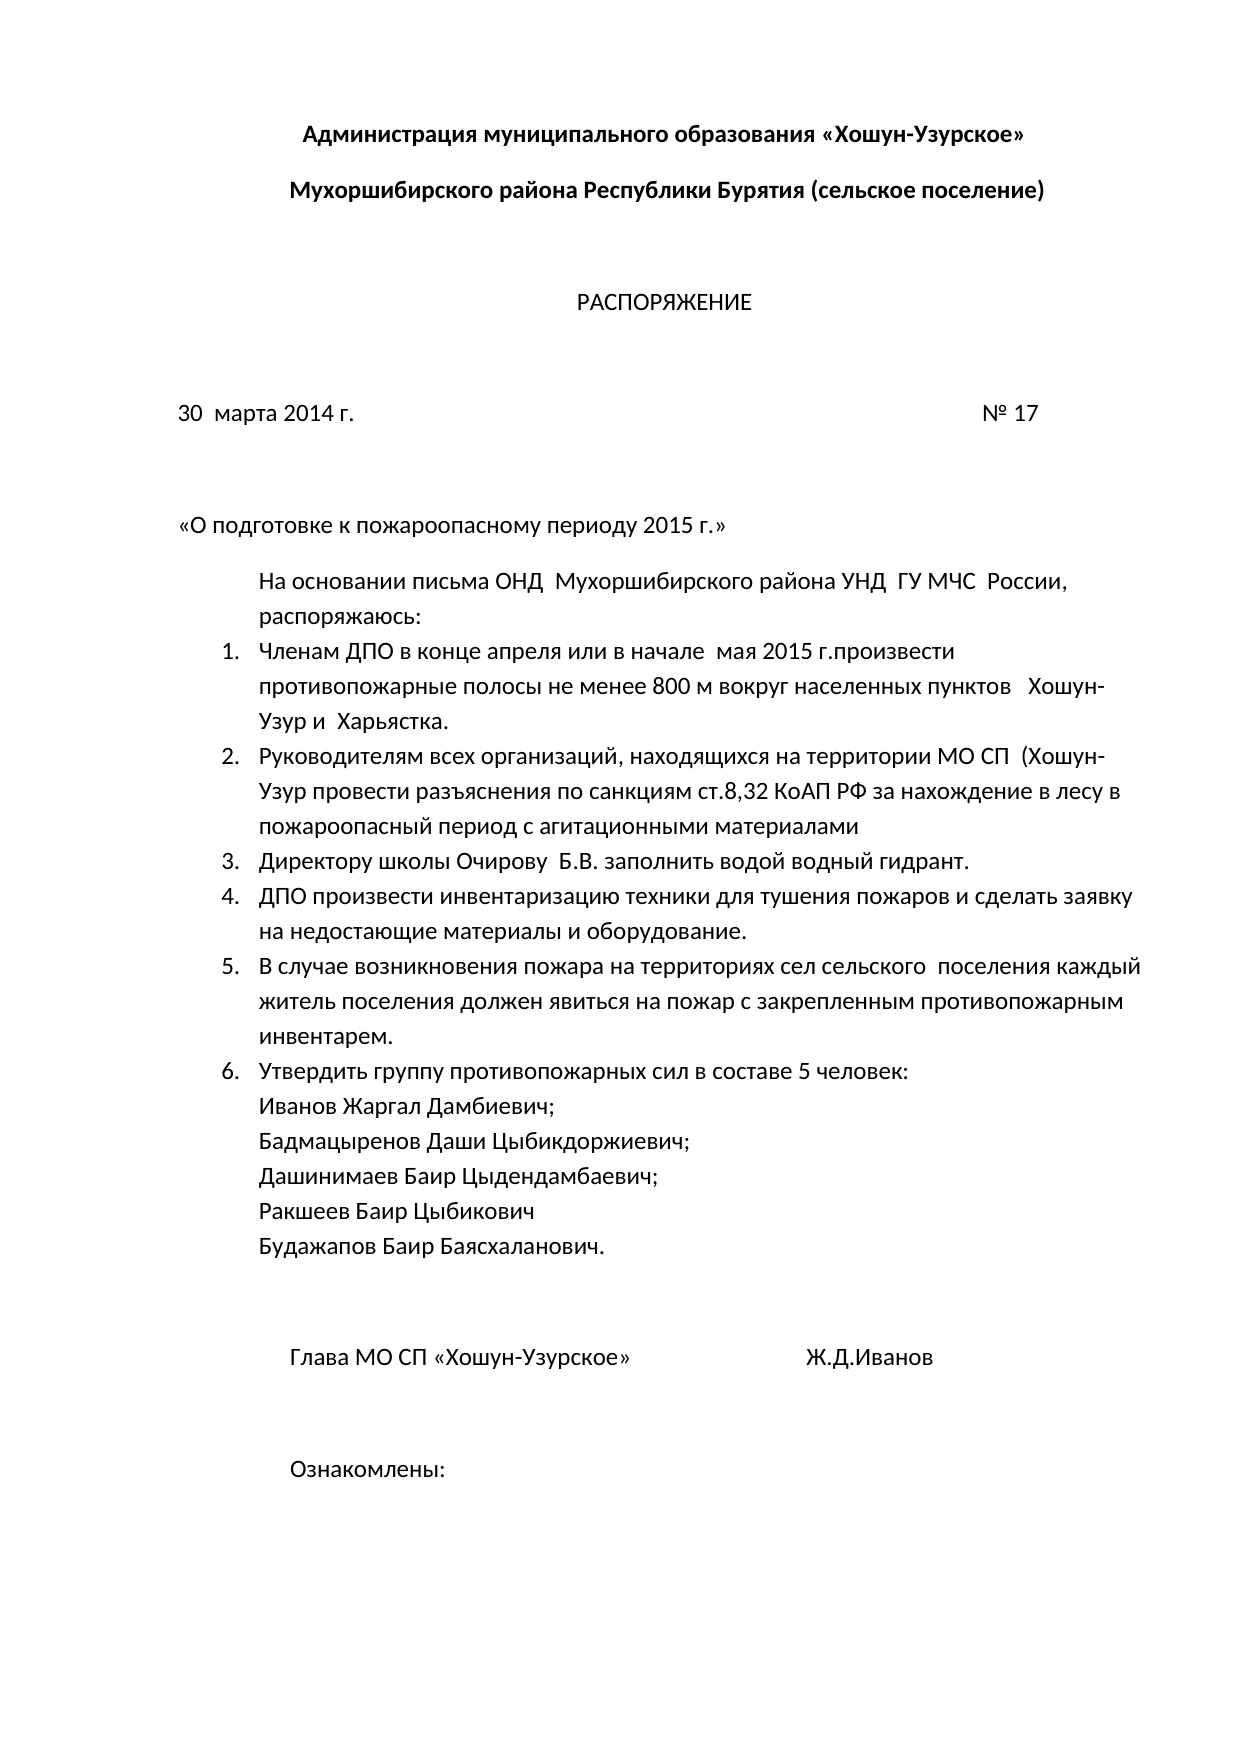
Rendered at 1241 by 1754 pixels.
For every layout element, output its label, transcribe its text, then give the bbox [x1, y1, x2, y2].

text Мухоршибирского района Республики Бурятия (сельское поселение) [177, 174, 1152, 204]
list Бадмацыренов Даши Цыбикдоржиевич; [258, 1125, 1152, 1155]
list ДПО произвести инвентаризацию техники для тушения пожаров и сделать заявку на недостающие материалы и оборудование. [221, 880, 1152, 945]
list Членам ДПО в конце апреля или в начале мая 2015 г.произвести противопожарные полосы не менее 800 м вокруг населенных пунктов Хошун-Узур и Харьястка. [221, 635, 1152, 735]
text Ознакомлены: [290, 1453, 1152, 1484]
list На основании письма ОНД Мухоршибирского района УНД ГУ МЧС России, распоряжаюсь: [258, 565, 1152, 630]
list Дашинимаев Баир Цыдендамбаевич; [258, 1160, 1152, 1190]
list В случае возникновения пожара на территориях сел сельского поселения каждый житель поселения должен явиться на пожар с закрепленным противопожарным инвентарем. [221, 950, 1152, 1050]
list Директору школы Очирову Б.В. заполнить водой водный гидрант. [221, 845, 1152, 875]
list Иванов Жаргал Дамбиевич; [258, 1090, 1152, 1120]
text Глава МО СП «Хошун-Узурское» Ж.Д.Иванов [290, 1341, 1152, 1372]
list Руководителям всех организаций, находящихся на территории МО СП (Хошун-Узур провести разъяснения по санкциям ст.8,32 КоАП РФ за нахождение в лесу в пожароопасный период с агитационными материалами [221, 740, 1152, 840]
list Ракшеев Баир Цыбикович [258, 1195, 1152, 1225]
text «О подготовке к пожароопасному периоду 2015 г.» [177, 509, 1152, 539]
list Будажапов Баир Баясхаланович. [258, 1230, 1152, 1260]
text 30 марта 2014 г. № 17 [177, 397, 1152, 428]
text РАСПОРЯЖЕНИЕ [177, 286, 1152, 316]
text Администрация муниципального образования «Хошун-Узурское» [177, 118, 1152, 149]
list Утвердить группу противопожарных сил в составе 5 человек: [221, 1055, 1152, 1085]
